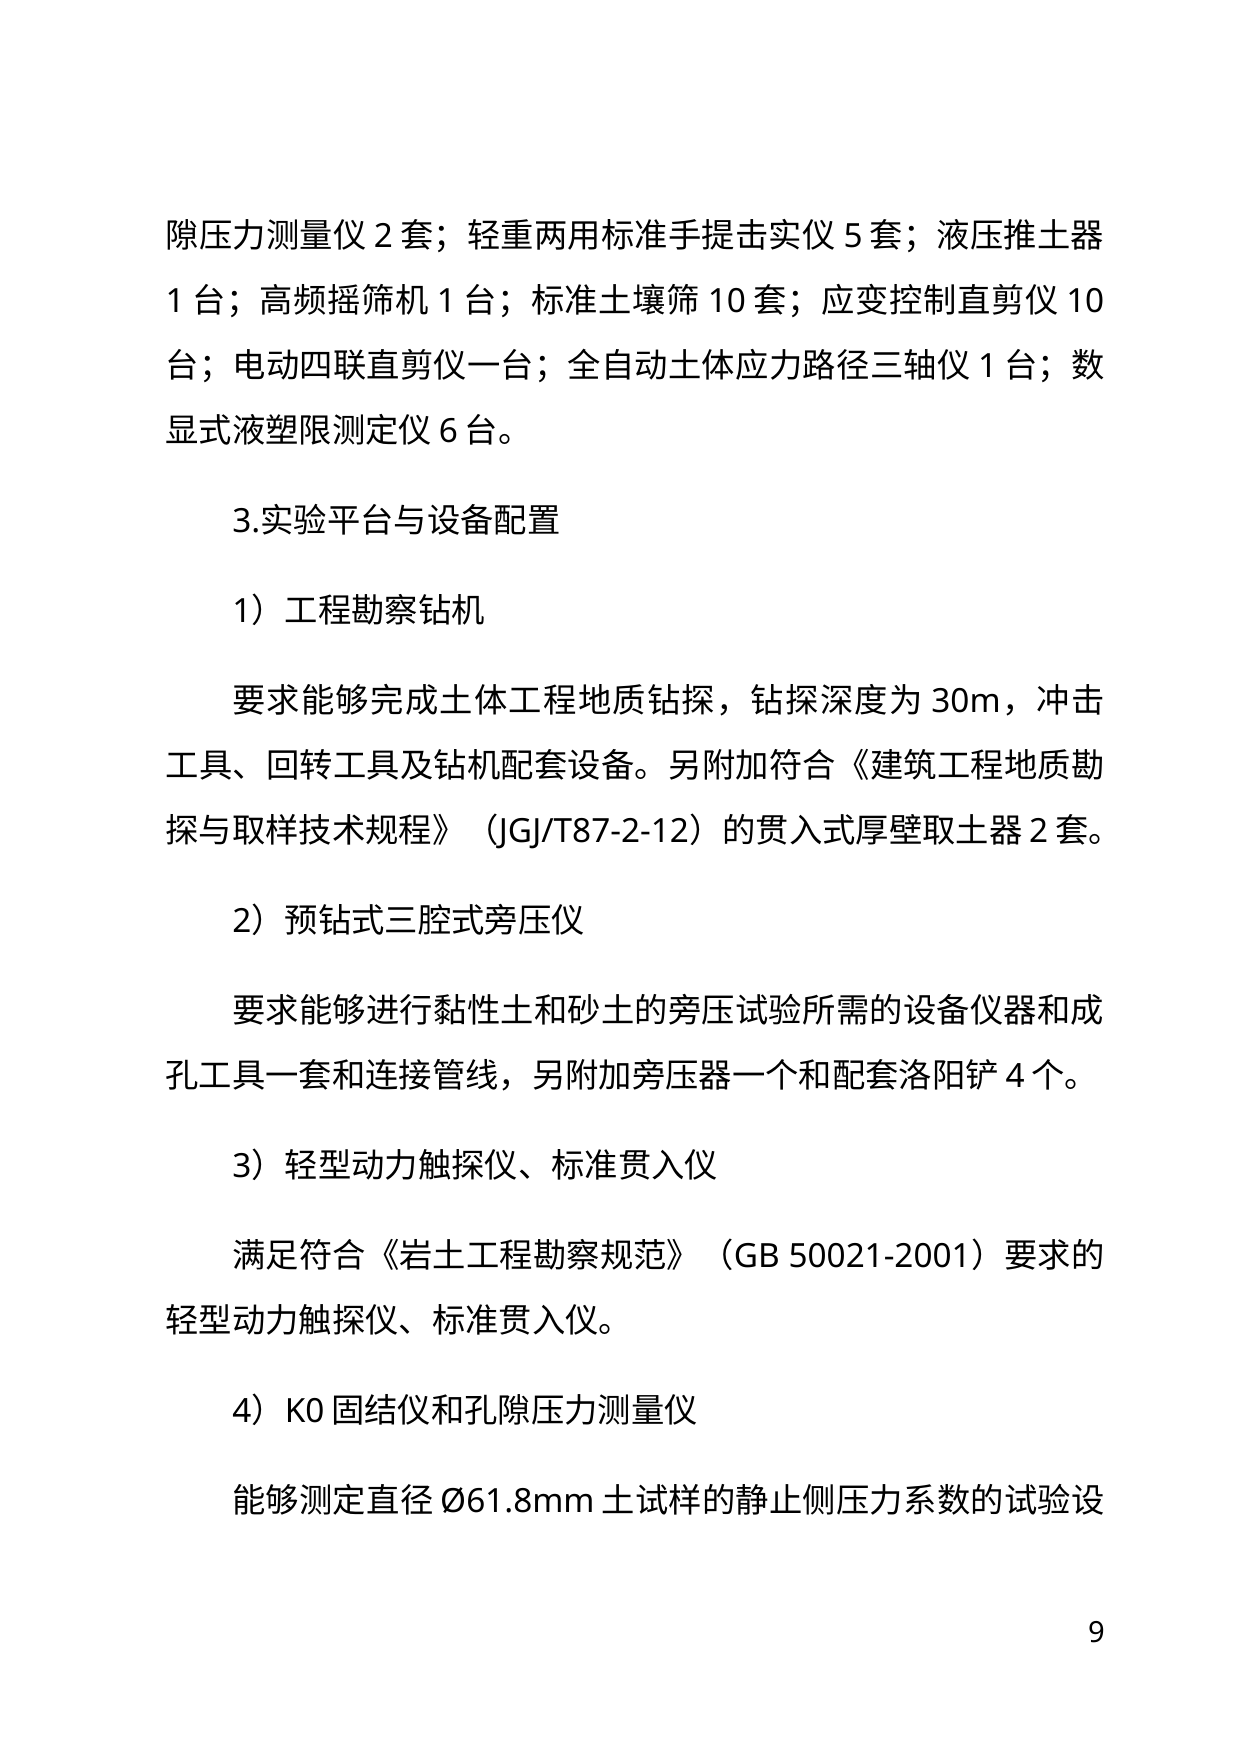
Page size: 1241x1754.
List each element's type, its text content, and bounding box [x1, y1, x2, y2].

subtitle 3.实验平台与设备配置 [165, 485, 1104, 550]
subtitle 3）轻型动力触探仪、标准贯入仪 [165, 1130, 1104, 1195]
subtitle 2）预钻式三腔式旁压仪 [165, 885, 1104, 950]
subtitle 要求能够完成土体工程地质钻探，钻探深度为30m，冲击工具、回转工具及钻机配套设备。另附加符合《建筑工程地质勘探与取样技术规程》（JGJ/T87-2-12）的贯入式厚壁取土器2套。 [165, 665, 1104, 860]
subtitle 满足符合《岩土工程勘察规范》（GB 50021-2001）要求的轻型动力触探仪、标准贯入仪。 [165, 1220, 1104, 1350]
subtitle 4）K0固结仪和孔隙压力测量仪 [165, 1375, 1104, 1440]
subtitle 要求能够进行黏性土和砂土的旁压试验所需的设备仪器和成孔工具一套和连接管线，另附加旁压器一个和配套洛阳铲4个。 [165, 975, 1104, 1105]
subtitle 1）工程勘察钻机 [165, 575, 1104, 640]
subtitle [165, 200, 1104, 460]
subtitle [165, 1465, 1104, 1530]
